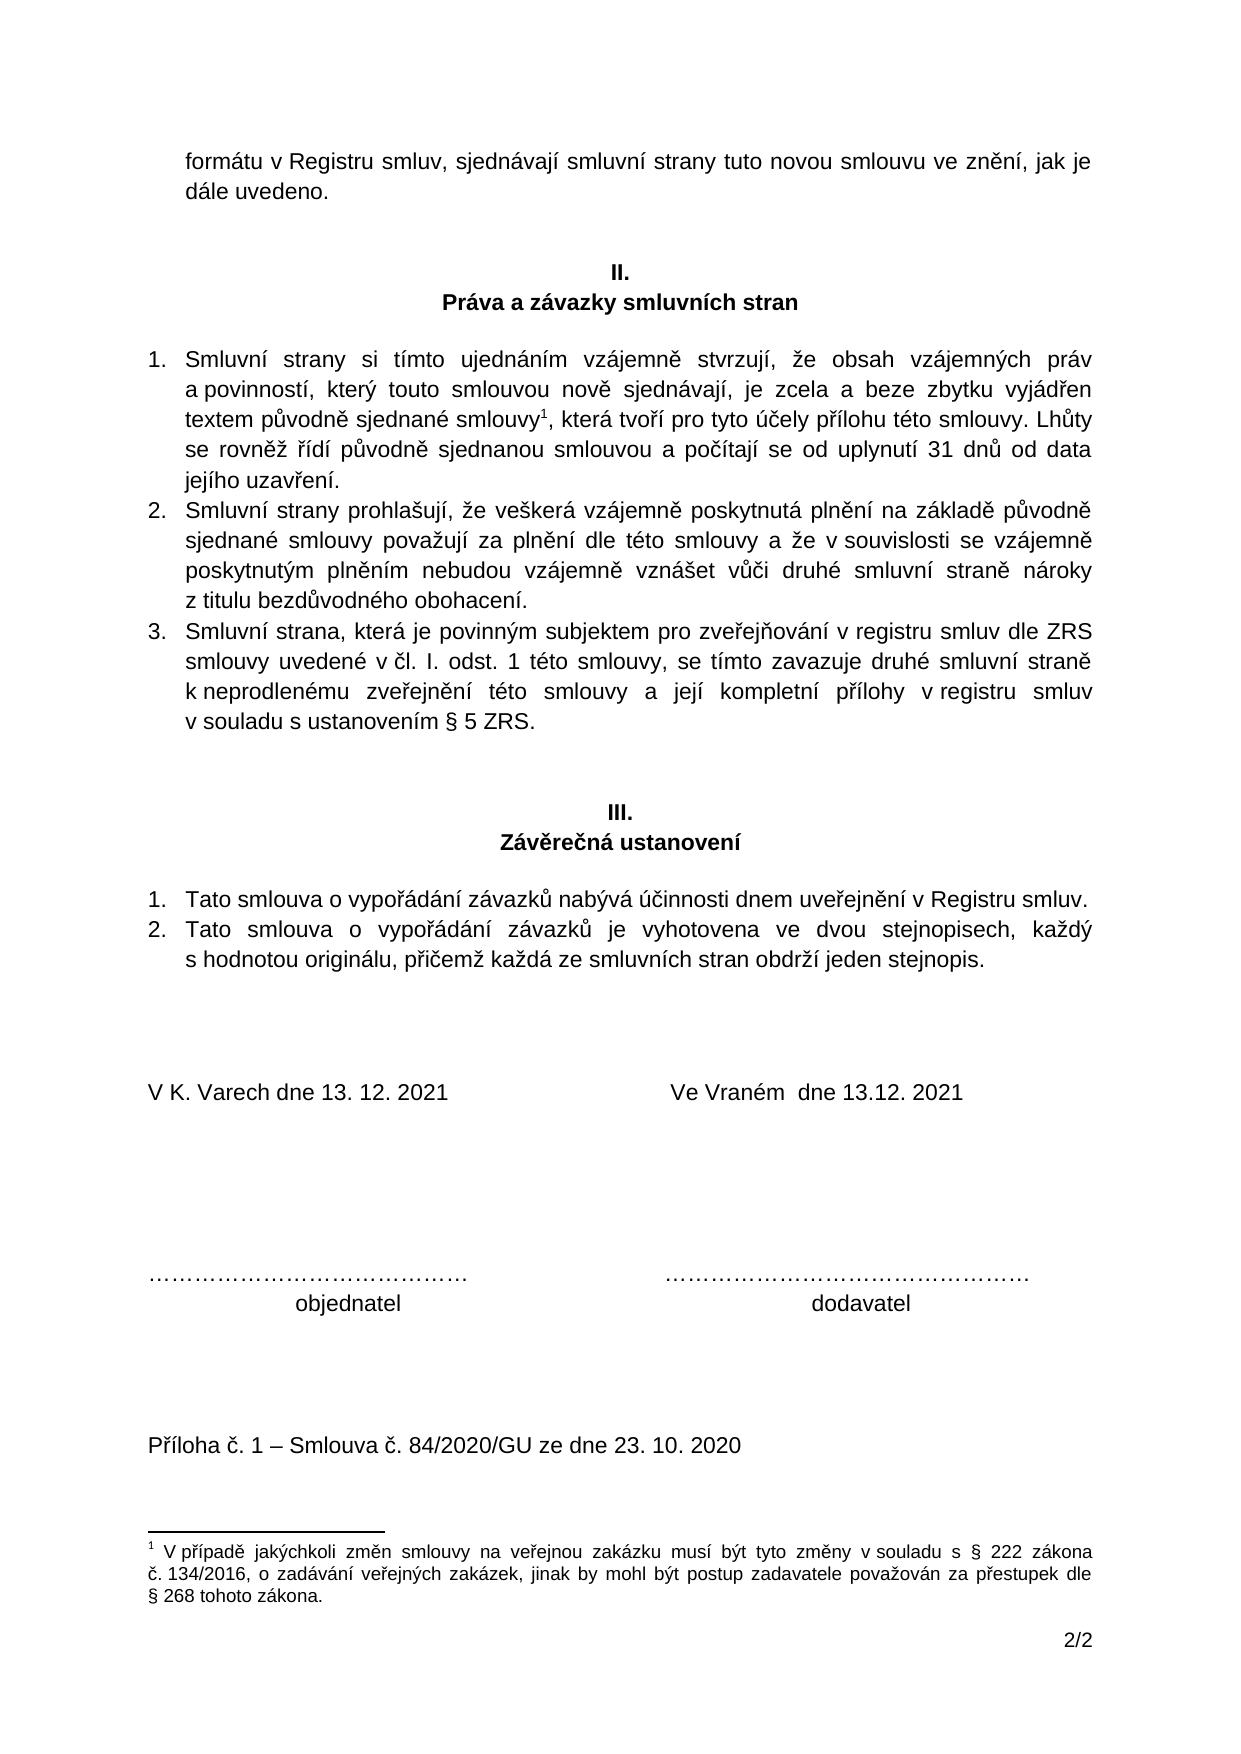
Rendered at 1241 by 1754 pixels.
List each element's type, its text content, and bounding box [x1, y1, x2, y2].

text Příloha č. 1 – Smlouva č. 84/2020/GU ze dne 23. 10. 2020 [148, 1432, 1093, 1458]
list Smluvní strany si tímto ujednáním vzájemně stvrzují, že obsah vzájemných práv a povinností, který touto smlouvou nově sjednávají, je zcela a beze zbytku vyjádřen textem původně sjednané smlouvy, která tvoří pro tyto účely přílohu této smlouvy. Lhůty se rovněž řídí původně sjednanou smlouvou a počítají se od uplynutí 31 dnů od data jejího uzavření. [148, 346, 1093, 493]
list Tato smlouva o vypořádání závazků nabývá účinnosti dnem uveřejnění v Registru smluv. [148, 886, 1093, 912]
text II. [148, 259, 1093, 285]
text III. [148, 799, 1093, 825]
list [148, 148, 1093, 204]
text V K. Varech dne 13. 12. 2021 Ve Vraném dne 13.12. 2021 [148, 1078, 1093, 1105]
list Smluvní strana, která je povinným subjektem pro zveřejňování v registru smluv dle ZRS smlouvy uvedené v čl. I. odst. 1 této smlouvy, se tímto zavazuje druhé smluvní straně k neprodlenému zveřejnění této smlouvy a její kompletní přílohy v registru smluv v souladu s ustanovením § 5 ZRS. [148, 618, 1093, 735]
list Smluvní strany prohlašují, že veškerá vzájemně poskytnutá plnění na základě původně sjednané smlouvy považují za plnění dle této smlouvy a že v souvislosti se vzájemně poskytnutým plněním nebudou vzájemně vznášet vůči druhé smluvní straně nároky z titulu bezdůvodného obohacení. [148, 497, 1093, 614]
text Práva a závazky smluvních stran [148, 289, 1093, 316]
text Závěrečná ustanovení [148, 829, 1093, 856]
text …………………………………… ………………………………………… [148, 1260, 1093, 1286]
list Tato smlouva o vypořádání závazků je vyhotovena ve dvou stejnopisech, každý s hodnotou originálu, přičemž každá ze smluvních stran obdrží jeden stejnopis. [148, 916, 1093, 972]
text objednatel dodavatel [221, 1290, 1093, 1316]
